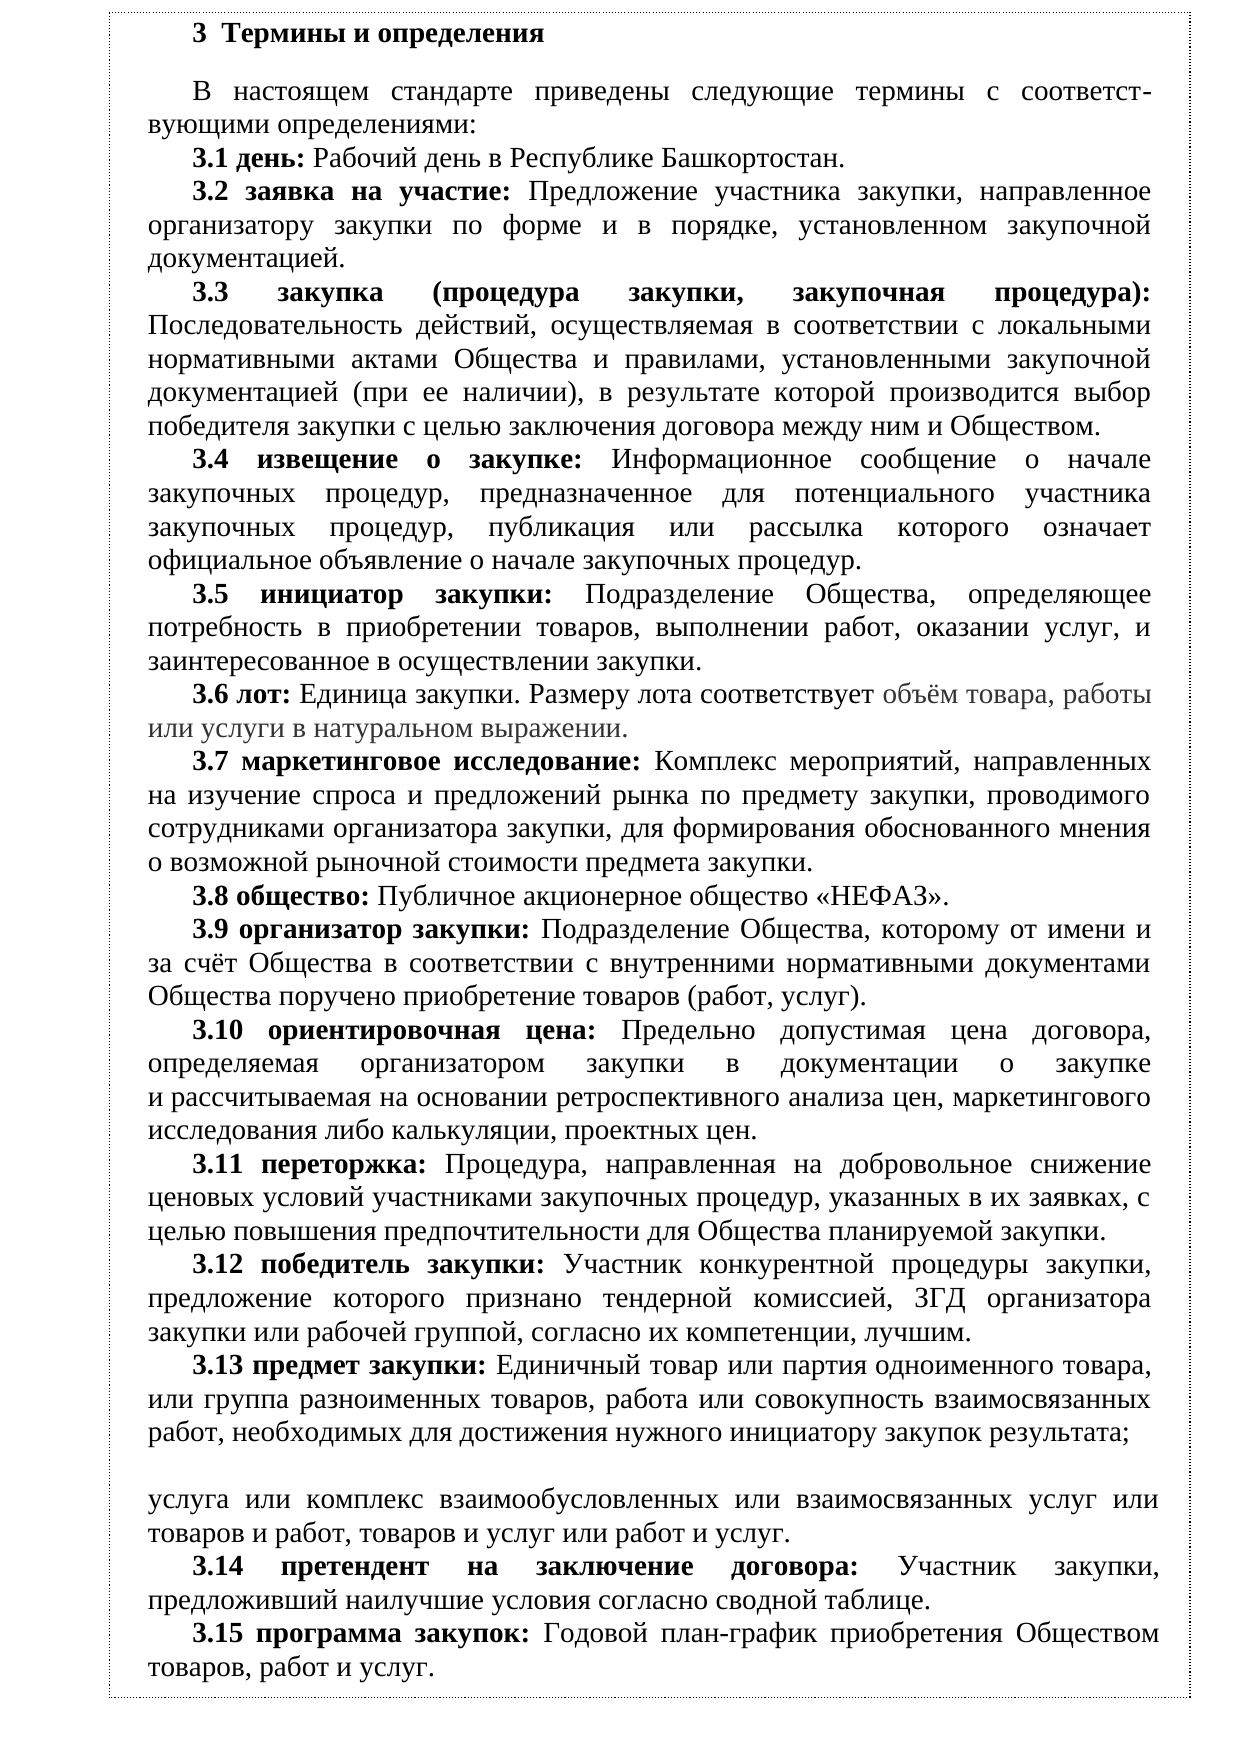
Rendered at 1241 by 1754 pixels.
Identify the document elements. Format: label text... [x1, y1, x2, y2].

text 3.6 лот: Единица закупки. Размеру лота соответствует объём товара, работы или услуги в натуральном выражении. [148, 676, 1152, 743]
text 3.14 претендент на заключение договора: Участник закупки, предложивший наилучшие условия согласно сводной таблице. [148, 1548, 1160, 1616]
text 3.1 день: Рабочий день в Республике Башкортостан. [148, 140, 1152, 173]
text 3.11 переторжка: Процедура, направленная на добровольное снижение ценовых условий участниками закупочных процедур, указанных в их заявках, с целью повышения предпочтительности для Общества планируемой закупки. [148, 1146, 1152, 1247]
text 3.13 предмет закупки: Единичный товар или партия одноименного товара, или группа разноименных товаров, работа или совокупность взаимосвязанных работ, необходимых для достижения нужного инициатору закупок результата; [148, 1347, 1152, 1448]
text 3.9 организатор закупки: Подразделение Общества, которому от имени и за счёт Общества в соответствии с внутренними нормативными документами Общества поручено приобретение товаров (работ, услуг). [148, 911, 1152, 1012]
text 3.10 ориентировочная цена: Предельно допустимая цена договора, определяемая организатором закупки в документации о закупке и рассчитываемая на основании ретроспективного анализа цен, маркетингового исследования либо калькуляции, проектных цен. [148, 1012, 1152, 1146]
text 3.4 извещение о закупке: Информационное сообщение о начале закупочных процедур, предназначенное для потенциального участника закупочных процедур, публикация или рассылка которого означает официальное объявление о начале закупочных процедур. [148, 442, 1152, 576]
text 3.2 заявка на участие: Предложение участника закупки, направленное организатору закупки по форме и в порядке, установленном закупочной документацией. [148, 173, 1152, 274]
text 3 Термины и определения [148, 15, 1152, 49]
text В настоящем стандарте приведены следующие термины с соответствующими определениями: [148, 73, 1152, 140]
text 3.12 победитель закупки: Участник конкурентной процедуры закупки, предложение которого признано тендерной комиссией, ЗГД организатора закупки или рабочей группой, согласно их компетенции, лучшим. [148, 1247, 1152, 1347]
text 3.5 инициатор закупки: Подразделение Общества, определяющее потребность в приобретении товаров, выполнении работ, оказании услуг, и заинтересованное в осуществлении закупки. [148, 576, 1152, 676]
text 3.7 маркетинговое исследование: Комплекс мероприятий, направленных на изучение спроса и предложений рынка по предмету закупки, проводимого сотрудниками организатора закупки, для формирования обоснованного мнения о возможной рыночной стоимости предмета закупки. [148, 743, 1152, 878]
text 3.8 общество: Публичное акционерное общество «НЕФАЗ». [148, 878, 1152, 911]
text 3.3 закупка (процедура закупки, закупочная процедура): Последовательность действий, осуществляемая в соответствии с локальными нормативными актами Общества и правилами, установленными закупочной документацией (при ее наличии), в результате которой производится выбор победителя закупки с целью заключения договора между ним и Обществом. [148, 274, 1152, 442]
text услуга или комплекс взаимообусловленных или взаимосвязанных услуг или товаров и работ, товаров и услуг или работ и услуг. [148, 1481, 1160, 1548]
text 3.15 программа закупок: Годовой план-график приобретения Обществом товаров, работ и услуг. [148, 1616, 1160, 1683]
